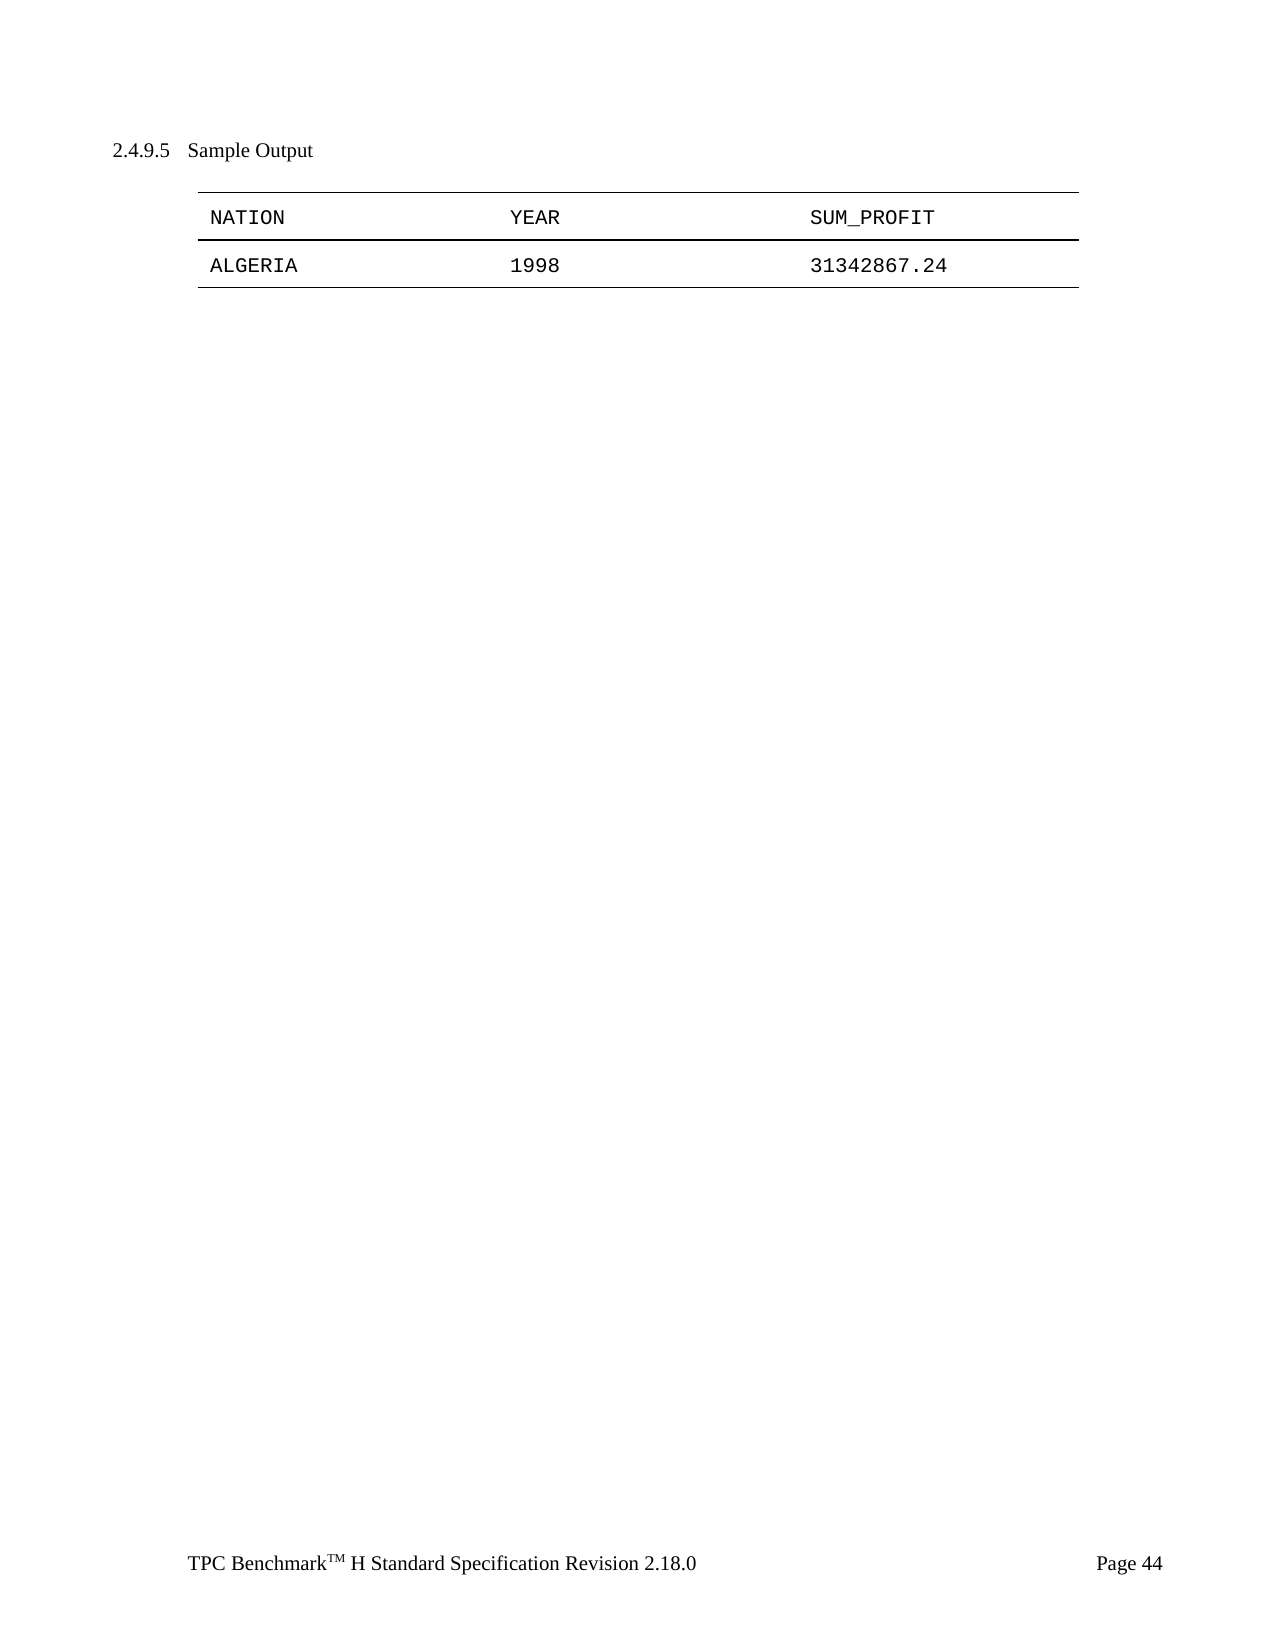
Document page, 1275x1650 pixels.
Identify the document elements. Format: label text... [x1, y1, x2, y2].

subtitle Sample Output [112, 137, 1162, 162]
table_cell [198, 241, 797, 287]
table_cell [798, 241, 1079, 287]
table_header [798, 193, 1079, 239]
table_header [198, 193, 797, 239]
